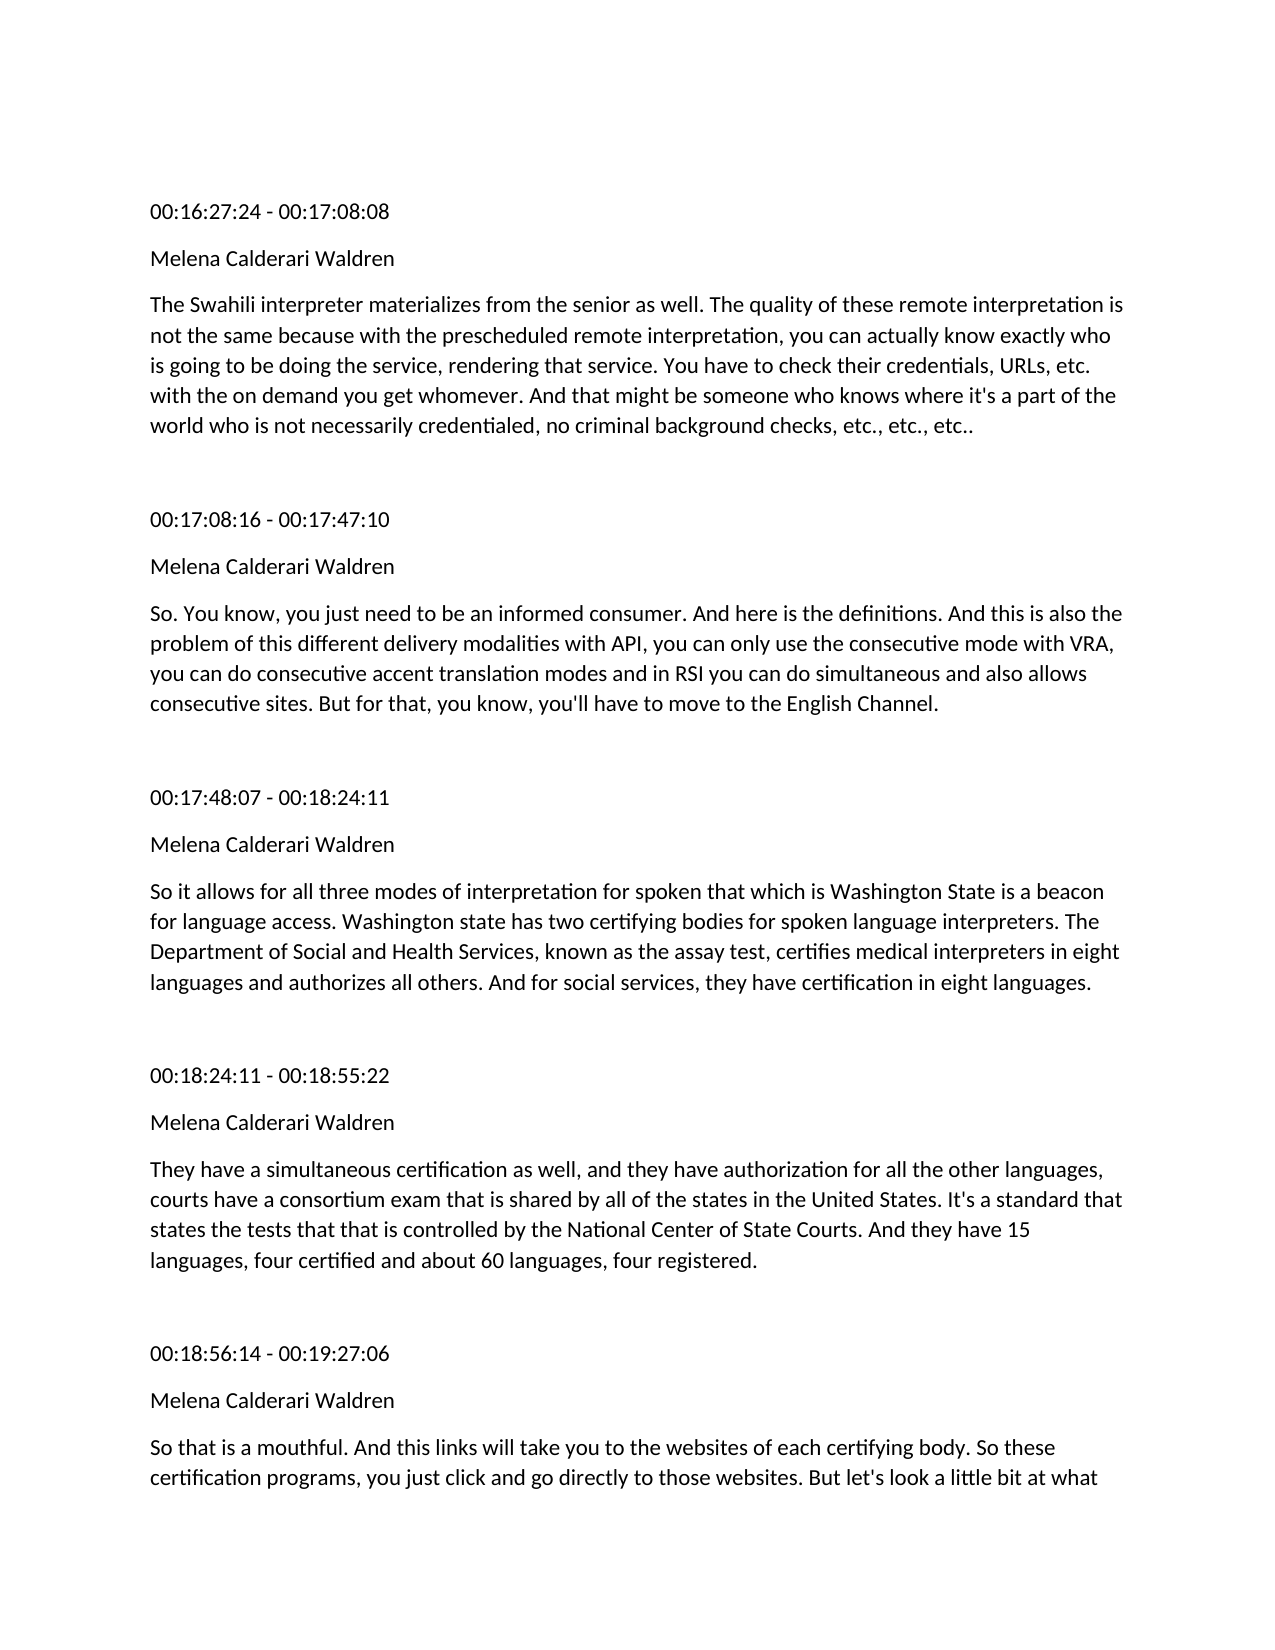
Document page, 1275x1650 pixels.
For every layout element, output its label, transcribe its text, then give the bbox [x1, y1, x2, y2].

text Melena Calderari Waldren [150, 244, 1125, 272]
text 00:18:24:11 - 00:18:55:22 [150, 1061, 1125, 1089]
text 00:18:56:14 - 00:19:27:06 [150, 1339, 1125, 1368]
text Melena Calderari Waldren [150, 552, 1125, 580]
text So. You know, you just need to be an informed consumer. And here is the definitions. And this is also the problem of this different delivery modalities with API, you can only use the consecutive mode with VRA, you can do consecutive accent translation modes and in RSI you can do simultaneous and also allows consecutive sites. But for that, you know, you'll have to move to the English Channel. [150, 599, 1125, 718]
text 00:17:48:07 - 00:18:24:11 [150, 783, 1125, 811]
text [150, 1433, 1125, 1492]
text Melena Calderari Waldren [150, 830, 1125, 858]
text 00:16:27:24 - 00:17:08:08 [150, 197, 1125, 225]
text The Swahili interpreter materializes from the senior as well. The quality of these remote interpretation is not the same because with the prescheduled remote interpretation, you can actually know exactly who is going to be doing the service, rendering that service. You have to check their credentials, URLs, etc. with the on demand you get whomever. And that might be someone who knows where it's a part of the world who is not necessarily credentialed, no criminal background checks, etc., etc., etc.. [150, 291, 1125, 439]
text They have a simultaneous certification as well, and they have authorization for all the other languages, courts have a consortium exam that is shared by all of the states in the United States. It's a standard that states the tests that that is controlled by the National Center of State Courts. And they have 15 languages, four certified and about 60 languages, four registered. [150, 1155, 1125, 1274]
text So it allows for all three modes of interpretation for spoken that which is Washington State is a beacon for language access. Washington state has two certifying bodies for spoken language interpreters. The Department of Social and Health Services, known as the assay test, certifies medical interpreters in eight languages and authorizes all others. And for social services, they have certification in eight languages. [150, 877, 1125, 996]
text Melena Calderari Waldren [150, 1108, 1125, 1136]
text Melena Calderari Waldren [150, 1386, 1125, 1414]
text 00:17:08:16 - 00:17:47:10 [150, 505, 1125, 533]
